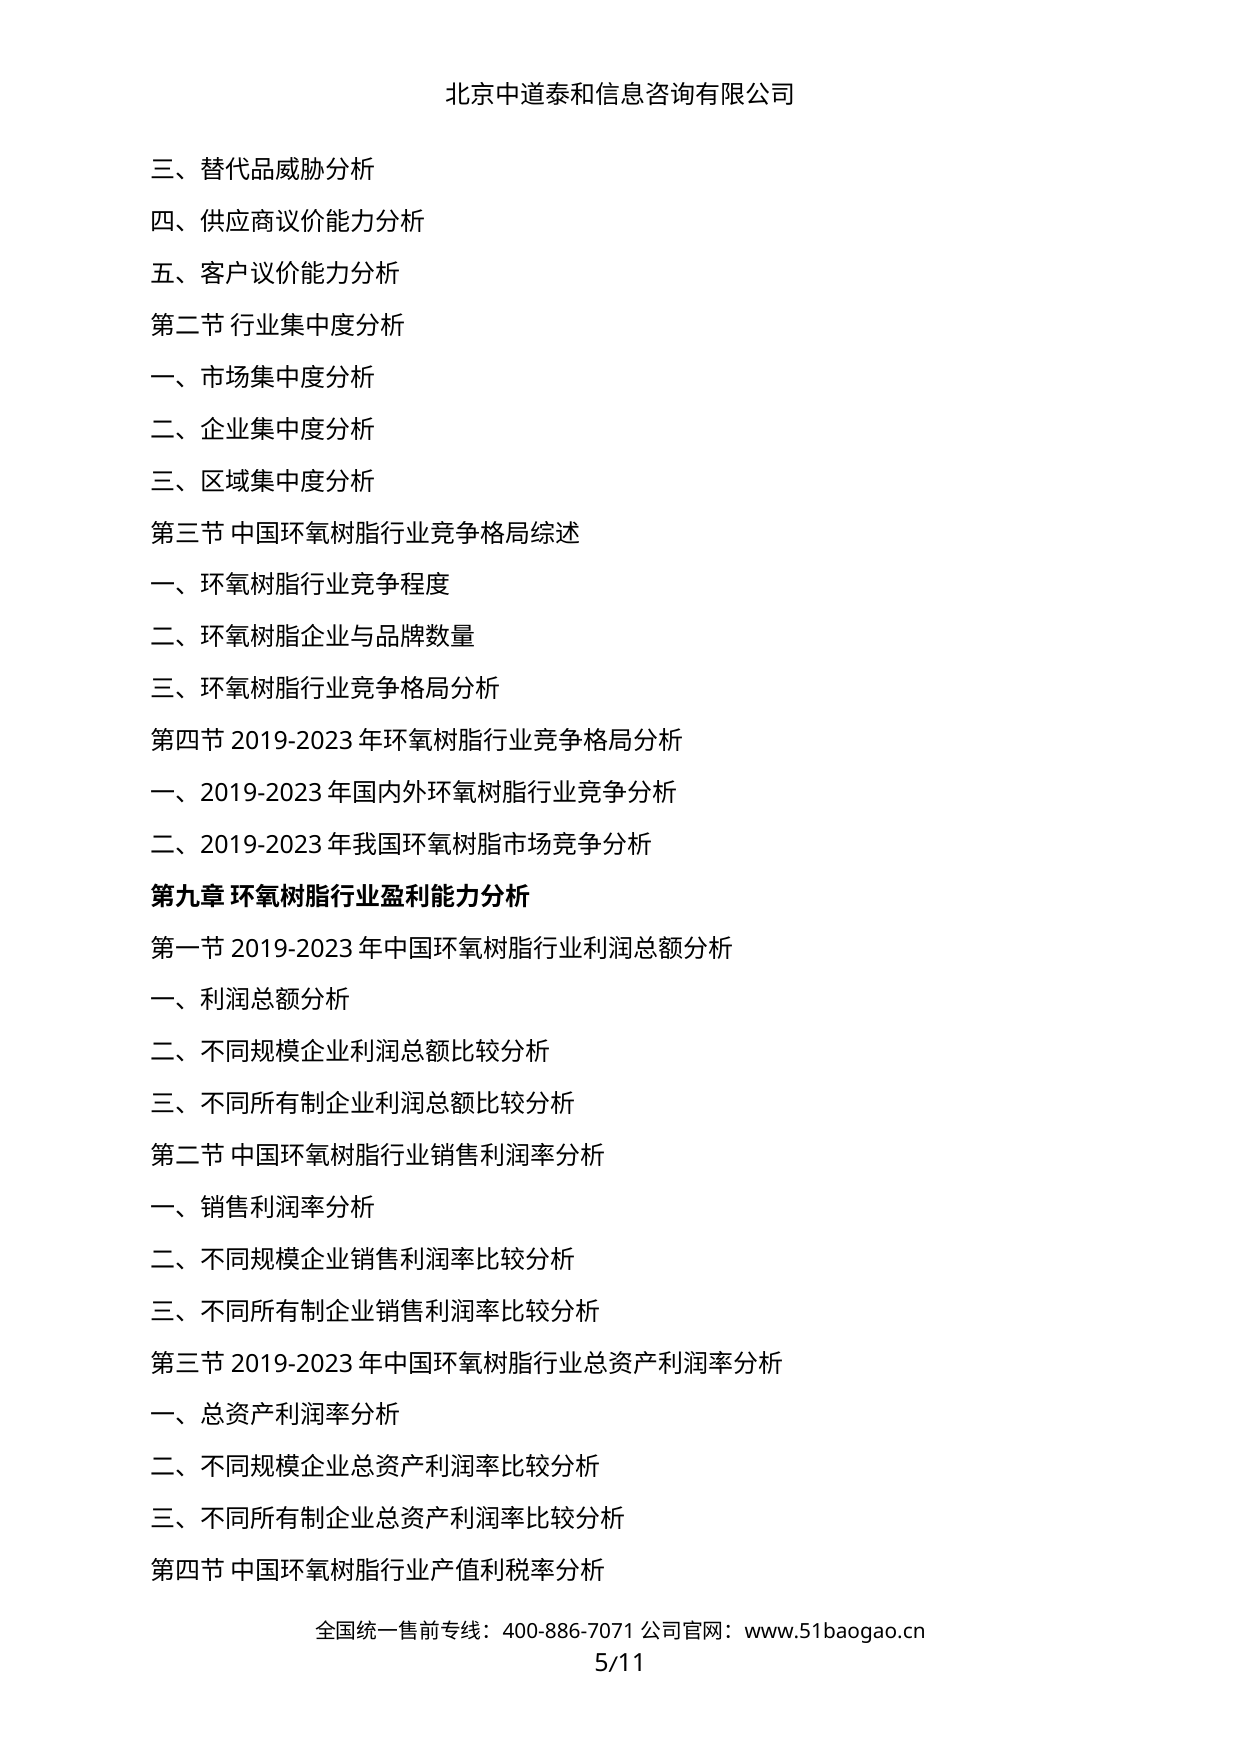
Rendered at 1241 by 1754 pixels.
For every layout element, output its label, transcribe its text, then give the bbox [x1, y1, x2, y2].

text 二、不同规模企业总资产利润率比较分析 [150, 1447, 1090, 1483]
text 第一节 2019-2023年中国环氧树脂行业利润总额分析 [150, 928, 1090, 964]
text 第三节 2019-2023年中国环氧树脂行业总资产利润率分析 [150, 1343, 1090, 1379]
text 五、客户议价能力分析 [150, 254, 1090, 290]
text 一、销售利润率分析 [150, 1187, 1090, 1224]
text 第四节 中国环氧树脂行业产值利税率分析 [150, 1551, 1090, 1587]
text 一、2019-2023年国内外环氧树脂行业竞争分析 [150, 772, 1090, 809]
text 一、环氧树脂行业竞争程度 [150, 565, 1090, 601]
text 三、环氧树脂行业竞争格局分析 [150, 669, 1090, 705]
text 三、不同所有制企业销售利润率比较分析 [150, 1291, 1090, 1327]
text 二、环氧树脂企业与品牌数量 [150, 617, 1090, 653]
text 第三节 中国环氧树脂行业竞争格局综述 [150, 513, 1090, 549]
text 第二节 行业集中度分析 [150, 306, 1090, 342]
text 二、2019-2023年我国环氧树脂市场竞争分析 [150, 824, 1090, 861]
text 二、企业集中度分析 [150, 409, 1090, 446]
text 一、总资产利润率分析 [150, 1395, 1090, 1431]
text 二、不同规模企业利润总额比较分析 [150, 1032, 1090, 1068]
text 四、供应商议价能力分析 [150, 202, 1090, 238]
text 二、不同规模企业销售利润率比较分析 [150, 1239, 1090, 1276]
text 三、区域集中度分析 [150, 461, 1090, 497]
text 第二节 中国环氧树脂行业销售利润率分析 [150, 1136, 1090, 1172]
text 三、替代品威胁分析 [150, 150, 1090, 186]
text 第四节 2019-2023年环氧树脂行业竞争格局分析 [150, 721, 1090, 757]
text 三、不同所有制企业总资产利润率比较分析 [150, 1499, 1090, 1535]
text 第九章 环氧树脂行业盈利能力分析 [150, 876, 1090, 912]
text 一、市场集中度分析 [150, 357, 1090, 394]
text 三、不同所有制企业利润总额比较分析 [150, 1084, 1090, 1120]
text 一、利润总额分析 [150, 980, 1090, 1016]
